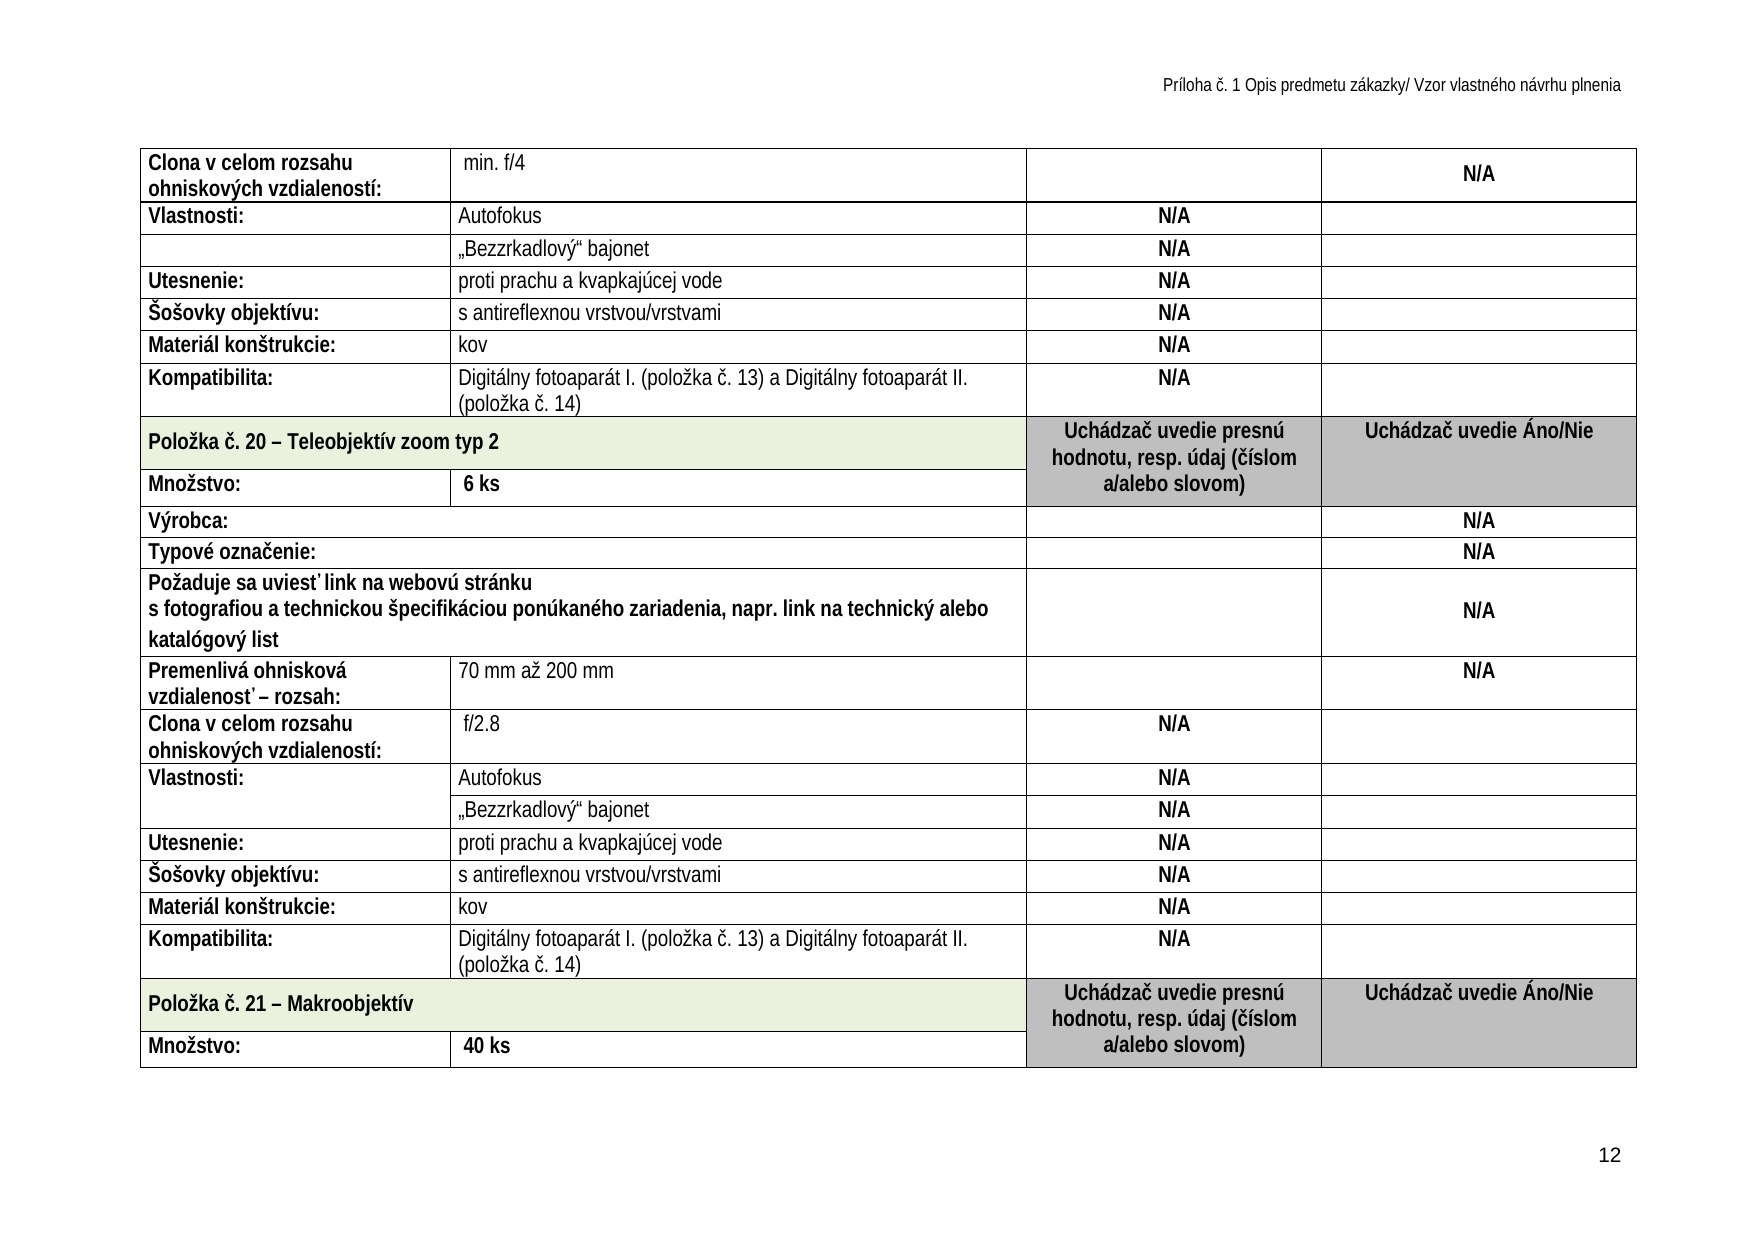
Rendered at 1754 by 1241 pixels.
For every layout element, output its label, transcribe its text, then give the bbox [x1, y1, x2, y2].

table_cell N/A [1027, 267, 1321, 298]
table_cell N/A [1322, 538, 1636, 568]
table_cell N/A [1322, 149, 1636, 201]
table_cell Kompatibilita: [141, 364, 450, 416]
table_cell [1322, 299, 1636, 330]
table_cell Uchádzač uvedie Áno/Nie [1322, 417, 1636, 506]
table_cell s antireflexnou vrstvou/vrstvami [451, 861, 1026, 892]
table_cell [1322, 235, 1636, 266]
table_cell Množstvo: [141, 470, 450, 506]
table_cell Utesnenie: [141, 267, 450, 298]
table_cell [141, 235, 450, 266]
table_cell [1322, 364, 1636, 416]
table_cell N/A [1027, 299, 1321, 330]
table_cell N/A [1027, 829, 1321, 859]
table_cell 6 ks [451, 470, 1026, 506]
table_cell „Bezzrkadlový“ bajonet [451, 796, 1026, 827]
table_cell [1027, 507, 1321, 537]
table_cell Uchádzač uvedie Áno/Nie [1322, 979, 1636, 1067]
table_cell N/A [1027, 331, 1321, 362]
table_cell Autofokus [451, 764, 1026, 795]
table_cell Autofokus [451, 203, 1026, 234]
table_cell N/A [1027, 861, 1321, 892]
table_cell [1322, 925, 1636, 978]
table_cell proti prachu a kvapkajúcej vode [451, 829, 1026, 859]
table_cell Položka č. 21 – Makroobjektív [141, 979, 1026, 1031]
table_cell N/A [1027, 203, 1321, 234]
table_cell f/2.8 [451, 710, 1026, 763]
table_cell [1322, 796, 1636, 827]
table_cell N/A [1027, 764, 1321, 795]
table_cell [1322, 893, 1636, 924]
table_cell Utesnenie: [141, 829, 450, 859]
table_cell kov [451, 331, 1026, 362]
table_cell „Bezzrkadlový“ bajonet [451, 235, 1026, 266]
table_cell 70 mm až 200 mm [451, 657, 1026, 709]
table_cell Clona v celom rozsahu ohniskových vzdialeností: [141, 710, 450, 763]
table_cell N/A [1027, 235, 1321, 266]
table_cell Výrobca: [141, 507, 1026, 537]
table_cell [1027, 149, 1321, 201]
table_cell N/A [1027, 796, 1321, 827]
table_cell [1322, 764, 1636, 795]
table_cell [1322, 710, 1636, 763]
table_cell 40 ks [451, 1032, 1026, 1067]
table_cell Šošovky objektívu: [141, 299, 450, 330]
table_cell Premenlivá ohnisková vzdialenosť – rozsah: [141, 657, 450, 709]
table_cell Vlastnosti: [141, 203, 450, 234]
table_cell [1322, 861, 1636, 892]
table_cell Uchádzač uvedie presnú hodnotu, resp. údaj (číslom a/alebo slovom) [1027, 417, 1321, 506]
table_cell [1027, 569, 1321, 656]
table_cell Kompatibilita: [141, 925, 450, 978]
table_cell N/A [1027, 925, 1321, 978]
table_cell [1322, 203, 1636, 234]
table_cell Množstvo: [141, 1032, 450, 1067]
table_cell Požaduje sa uviesť link na webovú stránku s fotografiou a technickou špecifikáciou ponúkaného zariadenia, napr. link na technický alebo katalógový list [141, 569, 1026, 656]
table_cell N/A [1322, 507, 1636, 537]
table_cell [1027, 657, 1321, 709]
table_cell Uchádzač uvedie presnú hodnotu, resp. údaj (číslom a/alebo slovom) [1027, 979, 1321, 1067]
table_cell N/A [1027, 893, 1321, 924]
table_cell Digitálny fotoaparát I. (položka č. 13) a Digitálny fotoaparát II. (položka č. 14) [451, 364, 1026, 416]
table_cell kov [451, 893, 1026, 924]
table_cell Materiál konštrukcie: [141, 893, 450, 924]
table_cell Položka č. 20 – Teleobjektív zoom typ 2 [141, 417, 1026, 469]
table_cell [1322, 829, 1636, 859]
table_cell N/A [1027, 710, 1321, 763]
table_cell Typové označenie: [141, 538, 1026, 568]
table_cell N/A [1322, 569, 1636, 656]
table_cell Clona v celom rozsahu ohniskových vzdialeností: [141, 149, 450, 201]
table_cell N/A [1322, 657, 1636, 709]
table_cell N/A [1027, 364, 1321, 416]
table_cell Vlastnosti: [141, 764, 450, 827]
table_cell [1027, 538, 1321, 568]
table_cell s antireflexnou vrstvou/vrstvami [451, 299, 1026, 330]
table_cell min. f/4 [451, 149, 1026, 201]
table_cell [1322, 331, 1636, 362]
table_cell Digitálny fotoaparát I. (položka č. 13) a Digitálny fotoaparát II. (položka č. 14) [451, 925, 1026, 978]
table_cell proti prachu a kvapkajúcej vode [451, 267, 1026, 298]
table_cell Šošovky objektívu: [141, 861, 450, 892]
table_cell Materiál konštrukcie: [141, 331, 450, 362]
table_cell [1322, 267, 1636, 298]
